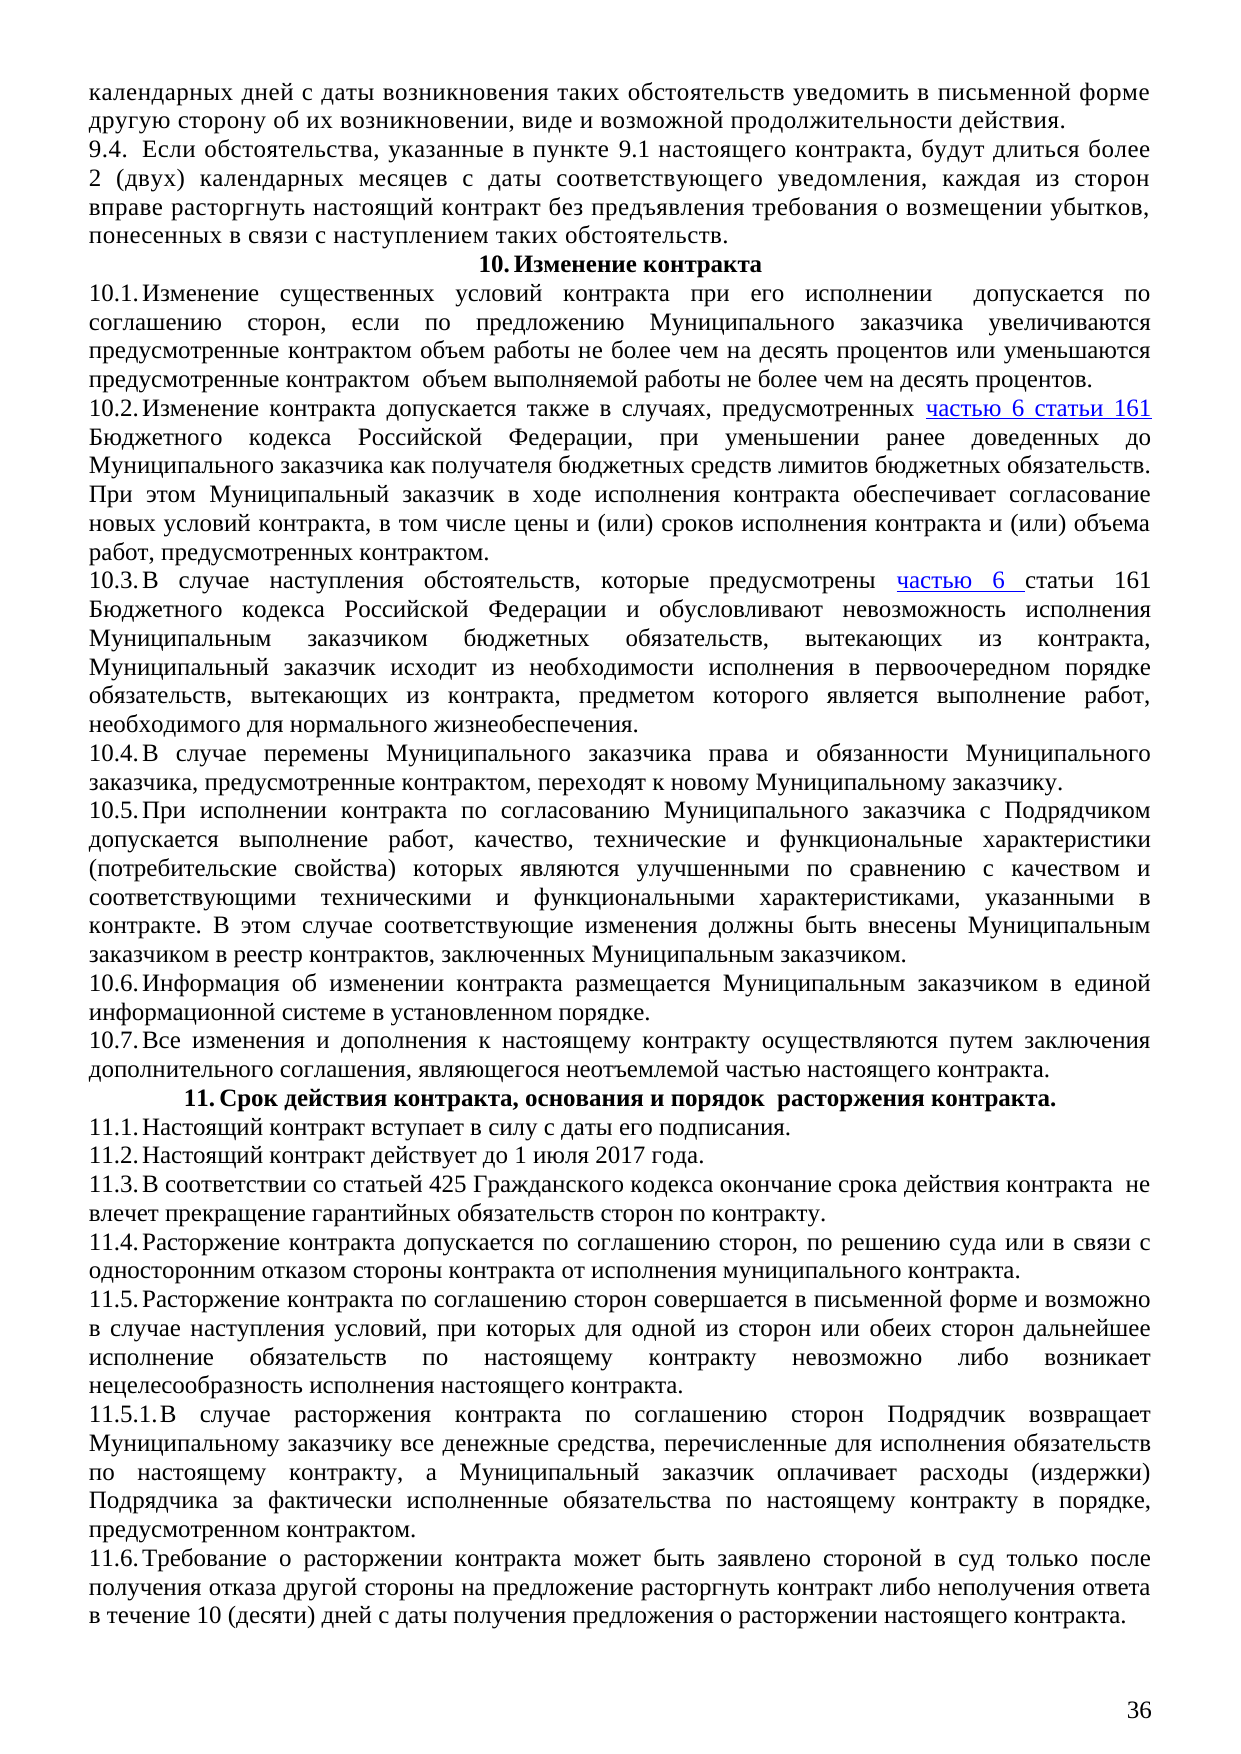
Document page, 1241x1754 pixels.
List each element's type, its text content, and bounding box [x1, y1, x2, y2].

list Изменение контракта [89, 249, 1152, 278]
list Все изменения и дополнения к настоящему контракту осуществляются путем заключения дополнительного соглашения, являющегося неотъемлемой частью настоящего контракта. [89, 1026, 1152, 1083]
list Срок действия контракта, основания и порядок расторжения контракта. [89, 1083, 1152, 1112]
list При исполнении контракта по согласованию Муниципального заказчика с Подрядчиком допускается выполнение работ, качество, технические и функциональные характеристики (потребительские свойства) которых являются улучшенными по сравнению с качеством и соответствующими техническими и функциональными характеристиками, указанными в контракте. В этом случае соответствующие изменения должны быть внесены Муниципальным заказчиком в реестр контрактов, заключенных Муниципальным заказчиком. [89, 796, 1152, 968]
list Настоящий контракт действует до 1 июля 2017 года. [89, 1141, 1152, 1169]
list В случае расторжения контракта по соглашению сторон Подрядчик возвращает Муниципальному заказчику все денежные средства, перечисленные для исполнения обязательств по настоящему контракту, а Муниципальный заказчик оплачивает расходы (издержки) Подрядчика за фактически исполненные обязательства по настоящему контракту в порядке, предусмотренном контрактом. [89, 1399, 1152, 1543]
list Требование о расторжении контракта может быть заявлено стороной в суд только после получения отказа другой стороны на предложение расторгнуть контракт либо неполучения ответа в течение 10 (десяти) дней с даты получения предложения о расторжении настоящего контракта. [89, 1543, 1152, 1629]
list Настоящий контракт вступает в силу с даты его подписания. [89, 1112, 1152, 1141]
list Расторжение контракта допускается по соглашению сторон, по решению суда или в связи с односторонним отказом стороны контракта от исполнения муниципального контракта. [89, 1227, 1152, 1284]
list Расторжение контракта по соглашению сторон совершается в письменной форме и возможно в случае наступления условий, при которых для одной из сторон или обеих сторон дальнейшее исполнение обязательств по настоящему контракту невозможно либо возникает нецелесообразность исполнения настоящего контракта. [89, 1284, 1152, 1399]
list В случае наступления обстоятельств, которые предусмотрены частью 6 статьи 161 Бюджетного кодекса Российской Федерации и обусловливают невозможность исполнения Муниципальным заказчиком бюджетных обязательств, вытекающих из контракта, Муниципальный заказчик исходит из необходимости исполнения в первоочередном порядке обязательств, вытекающих из контракта, предметом которого является выполнение работ, необходимого для нормального жизнеобеспечения. [89, 566, 1152, 738]
list В соответствии со статьей 425 Гражданского кодекса окончание срока действия контракта не влечет прекращение гарантийных обязательств сторон по контракту. [89, 1169, 1152, 1227]
list Если обстоятельства, указанные в пункте 9.1 настоящего контракта, будут длиться более 2 (двух) календарных месяцев с даты соответствующего уведомления, каждая из сторон вправе расторгнуть настоящий контракт без предъявления требования о возмещении убытков, понесенных в связи с наступлением таких обстоятельств. [89, 134, 1152, 249]
list В случае перемены Муниципального заказчика права и обязанности Муниципального заказчика, предусмотренные контрактом, переходят к новому Муниципальному заказчику. [89, 738, 1152, 796]
list Информация об изменении контракта размещается Муниципальным заказчиком в единой информационной системе в установленном порядке. [89, 968, 1152, 1026]
list Изменение контракта допускается также в случаях, предусмотренных частью 6 статьи 161 Бюджетного кодекса Российской Федерации, при уменьшении ранее доведенных до Муниципального заказчика как получателя бюджетных средств лимитов бюджетных обязательств. При этом Муниципальный заказчик в ходе исполнения контракта обеспечивает согласование новых условий контракта, в том числе цены и (или) сроков исполнения контракта и (или) объема работ, предусмотренных контрактом. [89, 393, 1152, 566]
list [89, 77, 1152, 134]
list Изменение существенных условий контракта при его исполнении допускается по соглашению сторон, если по предложению Муниципального заказчика увеличиваются предусмотренные контрактом объем работы не более чем на десять процентов или уменьшаются предусмотренные контрактом объем выполняемой работы не более чем на десять процентов. [89, 278, 1152, 393]
